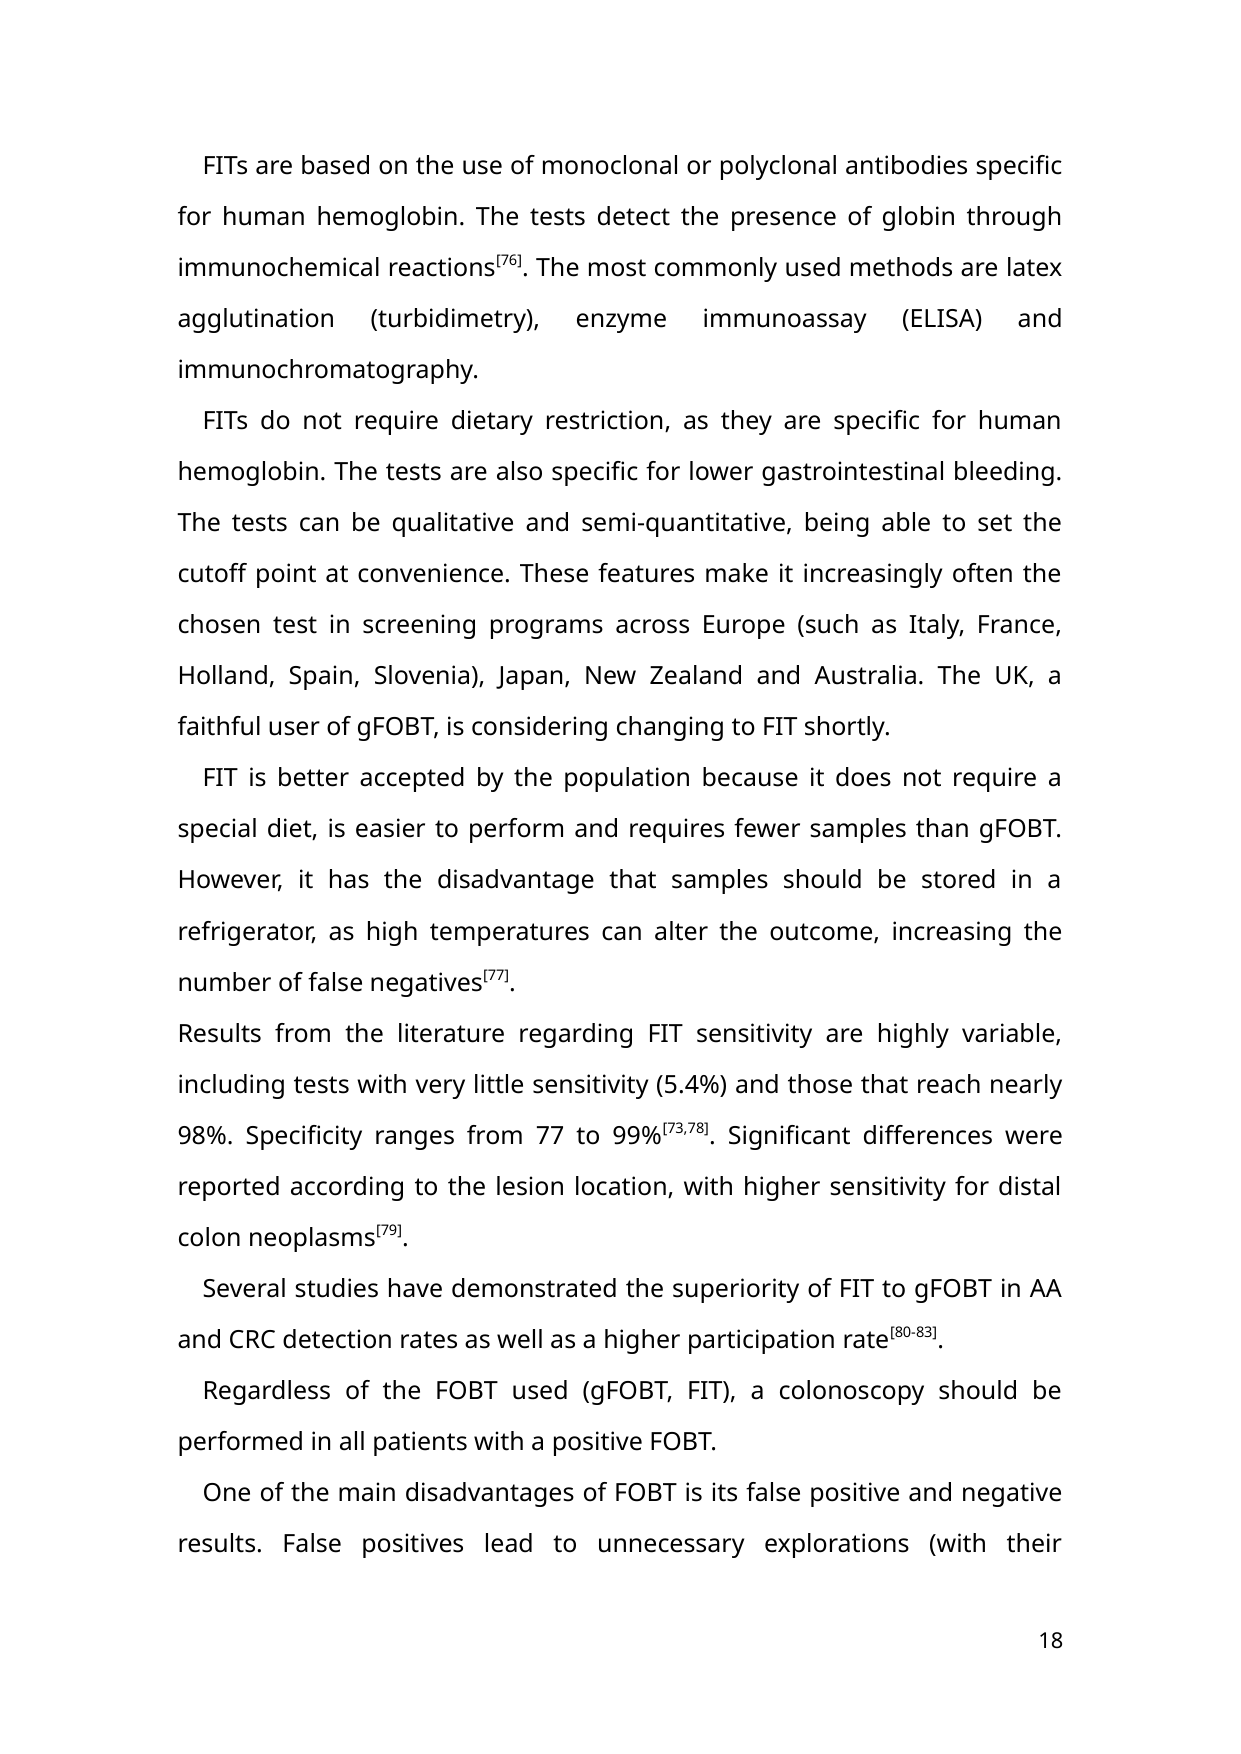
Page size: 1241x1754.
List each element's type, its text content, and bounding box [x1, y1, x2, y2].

text FIT is better accepted by the population because it does not require a special diet, is easier to perform and requires fewer samples than gFOBT. However, it has the disadvantage that samples should be stored in a refrigerator, as high temperatures can alter the outcome, increasing the number of false negatives[77]. [177, 760, 1063, 998]
text Results from the literature regarding FIT sensitivity are highly variable, including tests with very little sensitivity (5.4%) and those that reach nearly 98%. Specificity ranges from 77 to 99%[73,78]. Significant differences were reported according to the lesion location, with higher sensitivity for distal colon neoplasms[79]. [177, 1015, 1063, 1253]
text FITs are based on the use of monoclonal or polyclonal antibodies specific for human hemoglobin. The tests detect the presence of globin through immunochemical reactions[76]. The most commonly used methods are latex agglutination (turbidimetry), enzyme immunoassay (ELISA) and immunochromatography. [177, 148, 1063, 386]
text Regardless of the FOBT used (gFOBT, FIT), a colonoscopy should be performed in all patients with a positive FOBT. [177, 1373, 1063, 1458]
text Several studies have demonstrated the superiority of FIT to gFOBT in AA and CRC detection rates as well as a higher participation rate[80-83]. [177, 1271, 1063, 1356]
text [177, 1475, 1063, 1560]
text FITs do not require dietary restriction, as they are specific for human hemoglobin. The tests are also specific for lower gastrointestinal bleeding. The tests can be qualitative and semi-quantitative, being able to set the cutoff point at convenience. These features make it increasingly often the chosen test in screening programs across Europe (such as Italy, France, Holland, Spain, Slovenia), Japan, New Zealand and Australia. The UK, a faithful user of gFOBT, is considering changing to FIT shortly. [177, 403, 1063, 743]
